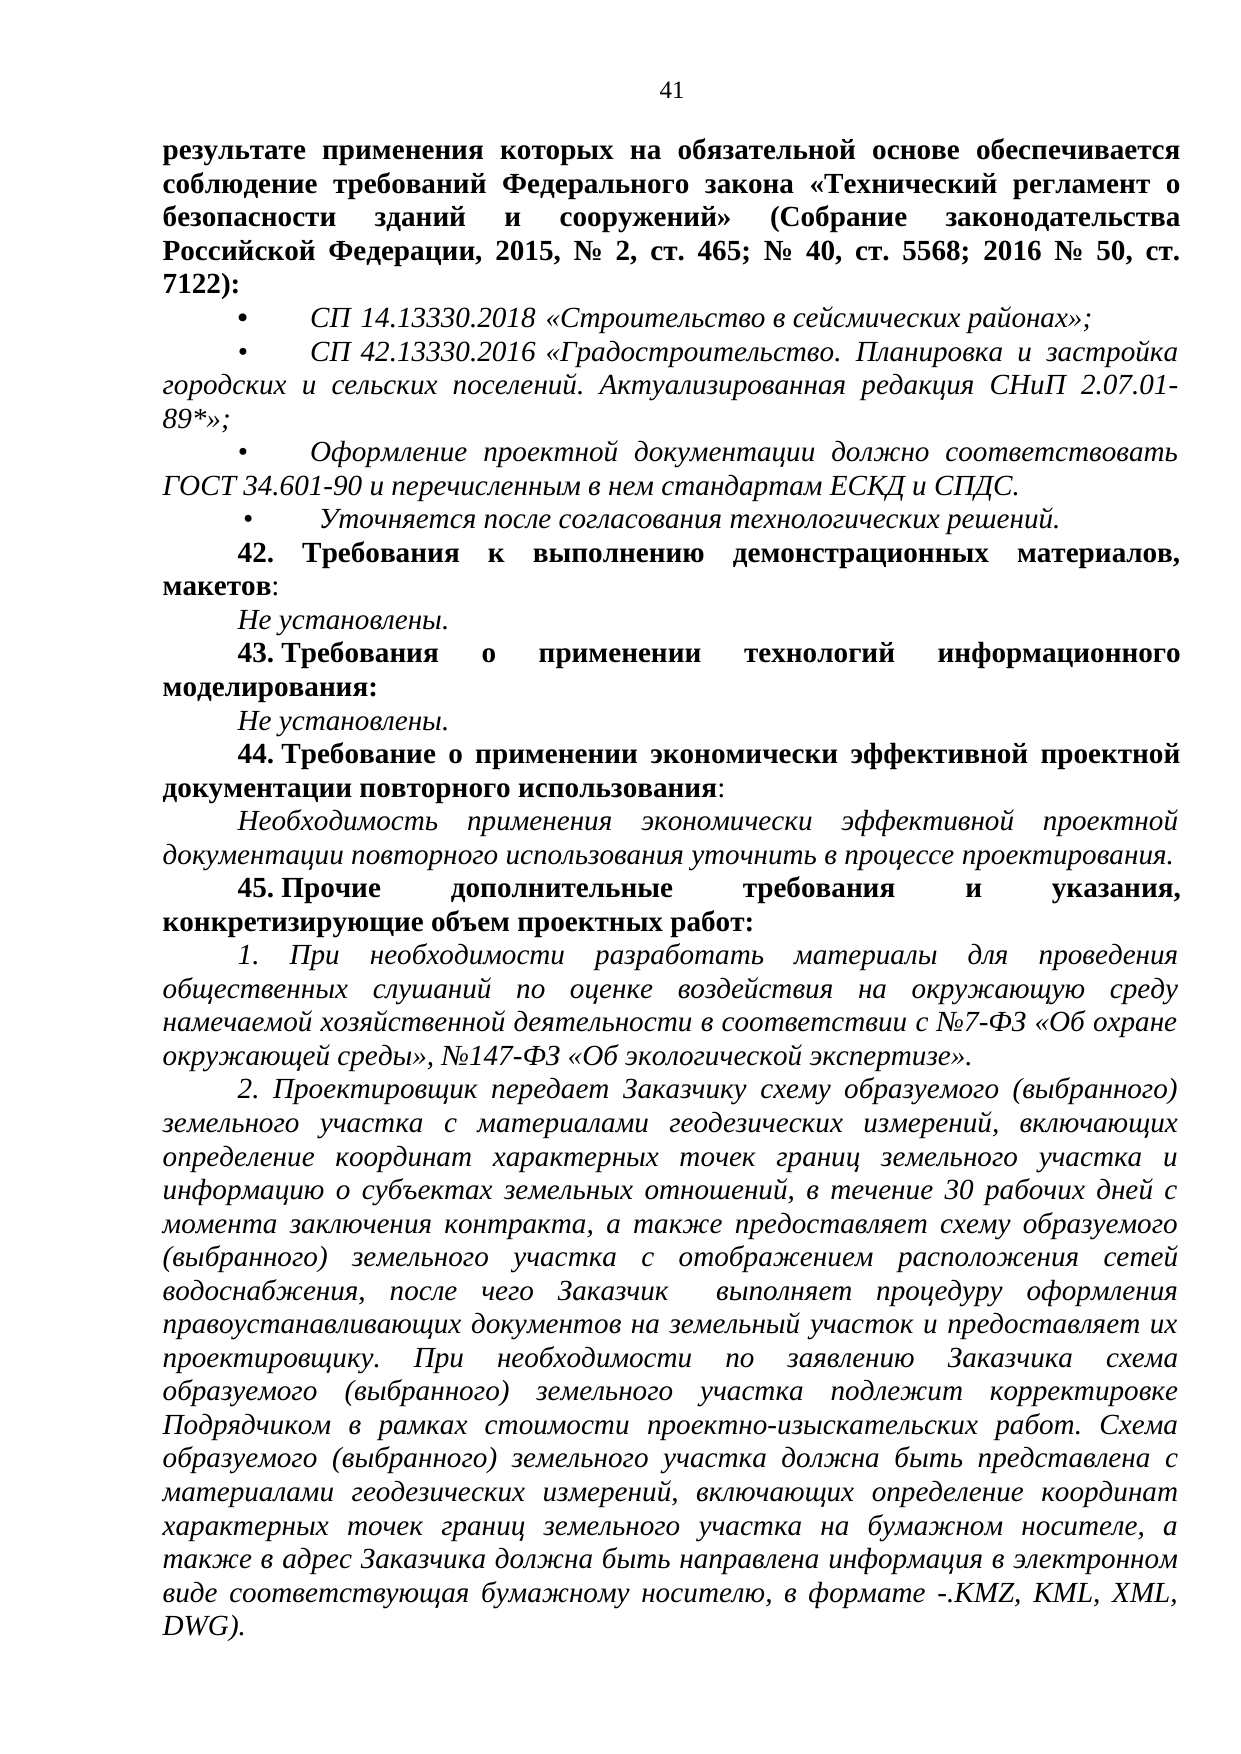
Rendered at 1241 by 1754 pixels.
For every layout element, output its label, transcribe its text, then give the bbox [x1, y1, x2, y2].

text • Уточняется после согласования технологических решений. [162, 501, 1181, 535]
text 43. Требования о применении технологий информационного моделирования: [162, 636, 1181, 703]
text 45. Прочие дополнительные требования и указания, конкретизирующие объем проектных работ: [162, 870, 1181, 937]
text 42. Требования к выполнению демонстрационных материалов, макетов: [162, 535, 1181, 602]
text • СП 42.13330.2016 «Градостроительство. Планировка и застройка городских и сельских поселений. Актуализированная редакция СНиП 2.07.01-89*»; [162, 334, 1181, 434]
text • Оформление проектной документации должно соответствовать ГОСТ 34.601-90 и перечисленным в нем стандартам ЕСКД и СПДС. [162, 434, 1181, 501]
text Не установлены. [162, 602, 1181, 636]
text 44. Требование о применении экономически эффективной проектной документации повторного использования: [162, 736, 1181, 803]
text • СП 14.13330.2018 «Строительство в сейсмических районах»; [162, 300, 1181, 334]
text Необходимость применения экономически эффективной проектной документации повторного использования уточнить в процессе проектирования. [162, 803, 1181, 870]
text 2. Проектировщик передает Заказчику схему образуемого (выбранного) земельного участка с материалами геодезических измерений, включающих определение координат характерных точек границ земельного участка и информацию о субъектах земельных отношений, в течение 30 рабочих дней с момента заключения контракта, а также предоставляет схему образуемого (выбранного) земельного участка с отображением расположения сетей водоснабжения, после чего Заказчик выполняет процедуру оформления правоустанавливающих документов на земельный участок и предоставляет их проектировщику. При необходимости по заявлению Заказчика схема образуемого (выбранного) земельного участка подлежит корректировке Подрядчиком в рамках стоимости проектно-изыскательских работ. Схема образуемого (выбранного) земельного участка должна быть представлена с материалами геодезических измерений, включающих определение координат характерных точек границ земельного участка на бумажном носителе, а также в адрес Заказчика должна быть направлена информация в электронном виде соответствующая бумажному носителю, в формате -.KMZ, KML, XML, DWG). [162, 1072, 1181, 1642]
text Не установлены. [162, 703, 1181, 736]
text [162, 132, 1181, 300]
text 1. При необходимости разработать материалы для проведения общественных слушаний по оценке воздействия на окружающую среду намечаемой хозяйственной деятельности в соответствии с №7-ФЗ «Об охране окружающей среды», №147-ФЗ «Об экологической экспертизе». [162, 937, 1181, 1072]
